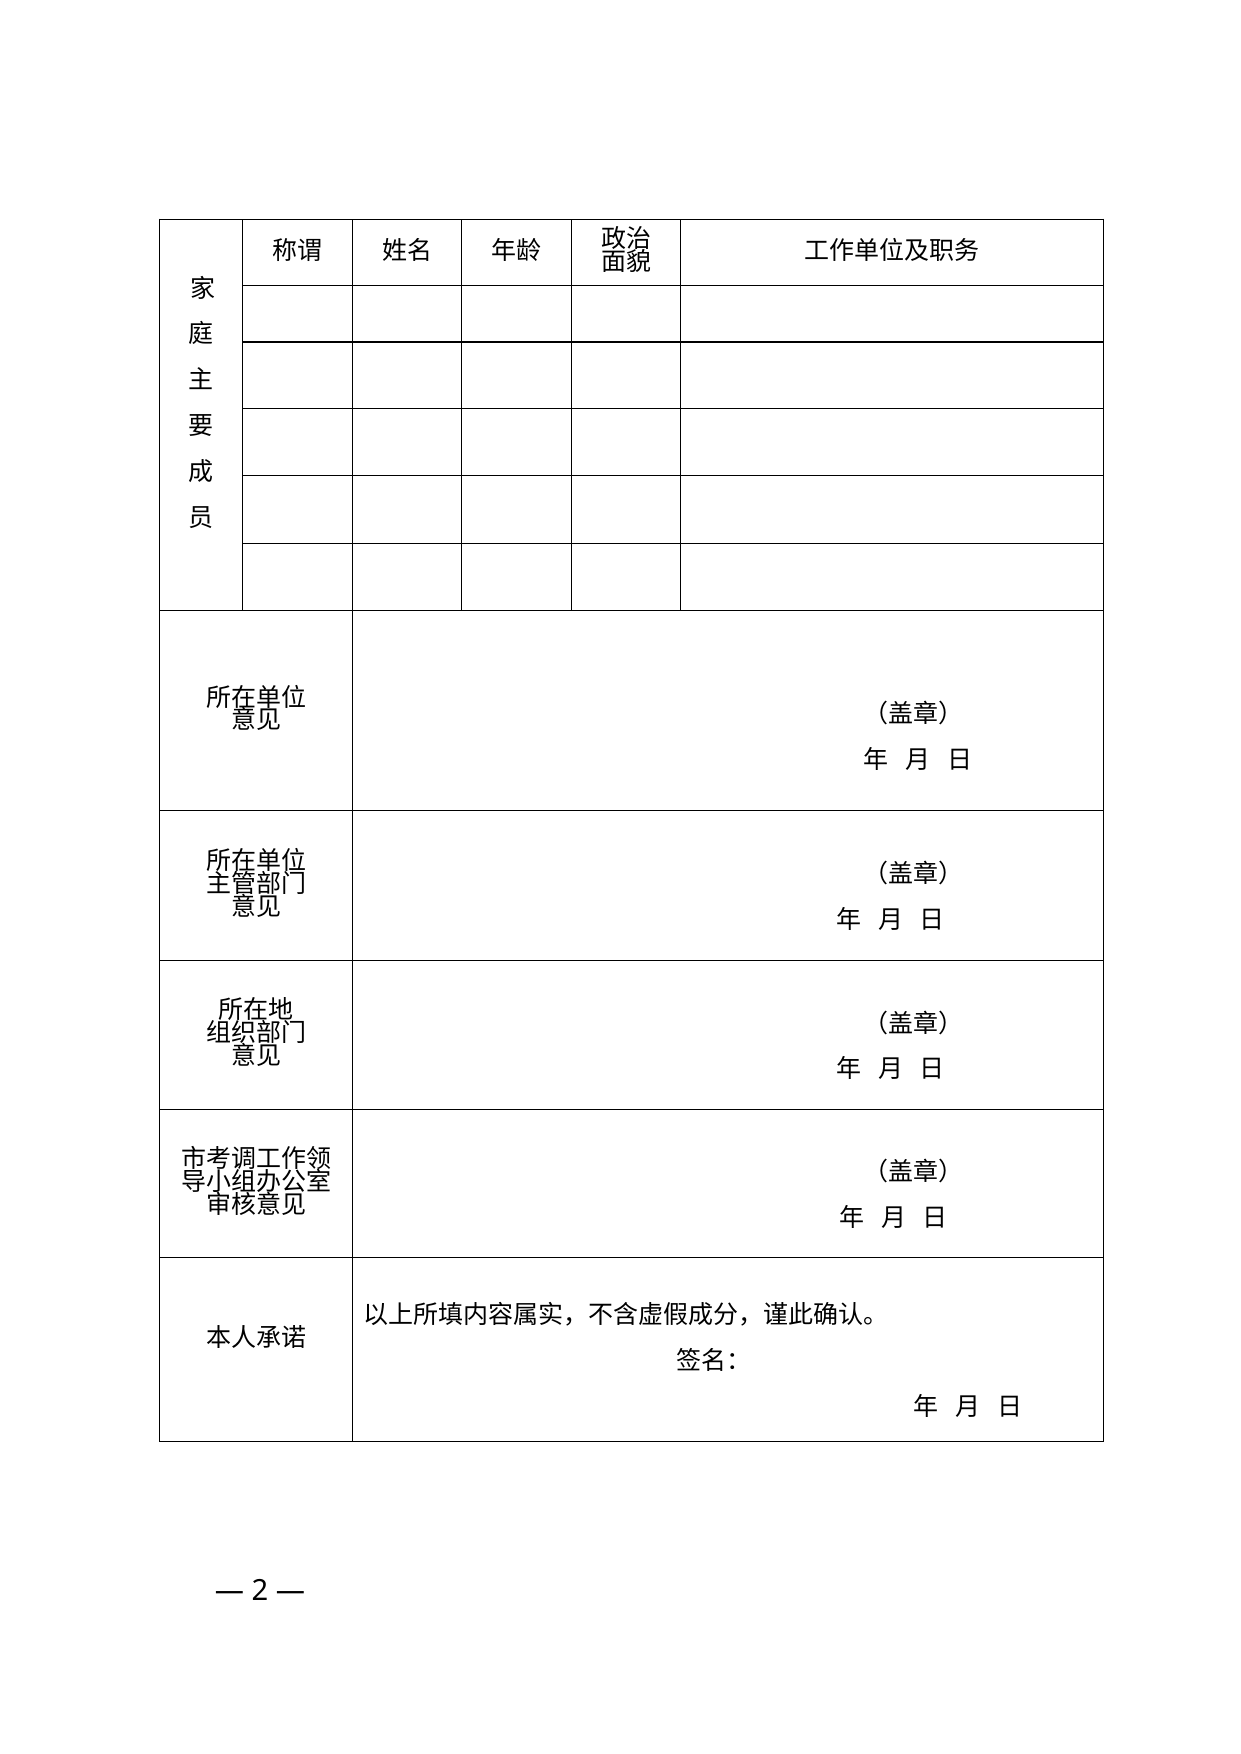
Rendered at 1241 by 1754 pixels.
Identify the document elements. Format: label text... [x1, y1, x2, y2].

table_cell [572, 286, 680, 341]
table_cell [572, 409, 680, 475]
table_cell [353, 544, 461, 610]
table_header 称谓 [243, 220, 352, 285]
table_cell [462, 343, 571, 408]
table_cell 所在地 组织部门 意见 [160, 961, 352, 1109]
table_header 家 庭 主 要 成 员 [160, 220, 242, 610]
table_header 工作单位及职务 [681, 220, 1103, 285]
table_header 姓名 [353, 220, 461, 285]
table_cell [462, 476, 571, 543]
table_cell [243, 286, 352, 341]
table_cell [243, 343, 352, 408]
table_cell [681, 409, 1103, 475]
table_cell [353, 343, 461, 408]
table_header 政治 面貌 [572, 220, 680, 285]
table_cell [243, 476, 352, 543]
table_cell 本人承诺 [160, 1258, 352, 1441]
table_cell [681, 476, 1103, 543]
table_cell （盖章） 年 月 日 [353, 811, 1103, 960]
table_cell 所在单位 主管部门 意见 [160, 811, 352, 960]
table_cell [572, 544, 680, 610]
table_cell [462, 286, 571, 341]
table_cell [353, 476, 461, 543]
table_header 年龄 [462, 220, 571, 285]
table_cell [572, 476, 680, 543]
table_cell [572, 343, 680, 408]
table_cell [243, 409, 352, 475]
table_cell [681, 544, 1103, 610]
table_cell [681, 286, 1103, 341]
table_cell [353, 286, 461, 341]
table_cell [243, 544, 352, 610]
table_cell 所在单位 意见 [160, 611, 352, 810]
table_cell （盖章） 年 月 日 [353, 611, 1103, 810]
table_cell 市考调工作领导小组办公室 审核意见 [160, 1110, 352, 1257]
table_cell 以上所填内容属实，不含虚假成分，谨此确认。 签名： 年 月 日 [353, 1258, 1103, 1441]
table_cell （盖章） 年 月 日 [353, 1110, 1103, 1257]
table_cell [681, 343, 1103, 408]
table_cell （盖章） 年 月 日 [353, 961, 1103, 1109]
table_cell [353, 409, 461, 475]
table_cell [462, 544, 571, 610]
table_cell [462, 409, 571, 475]
